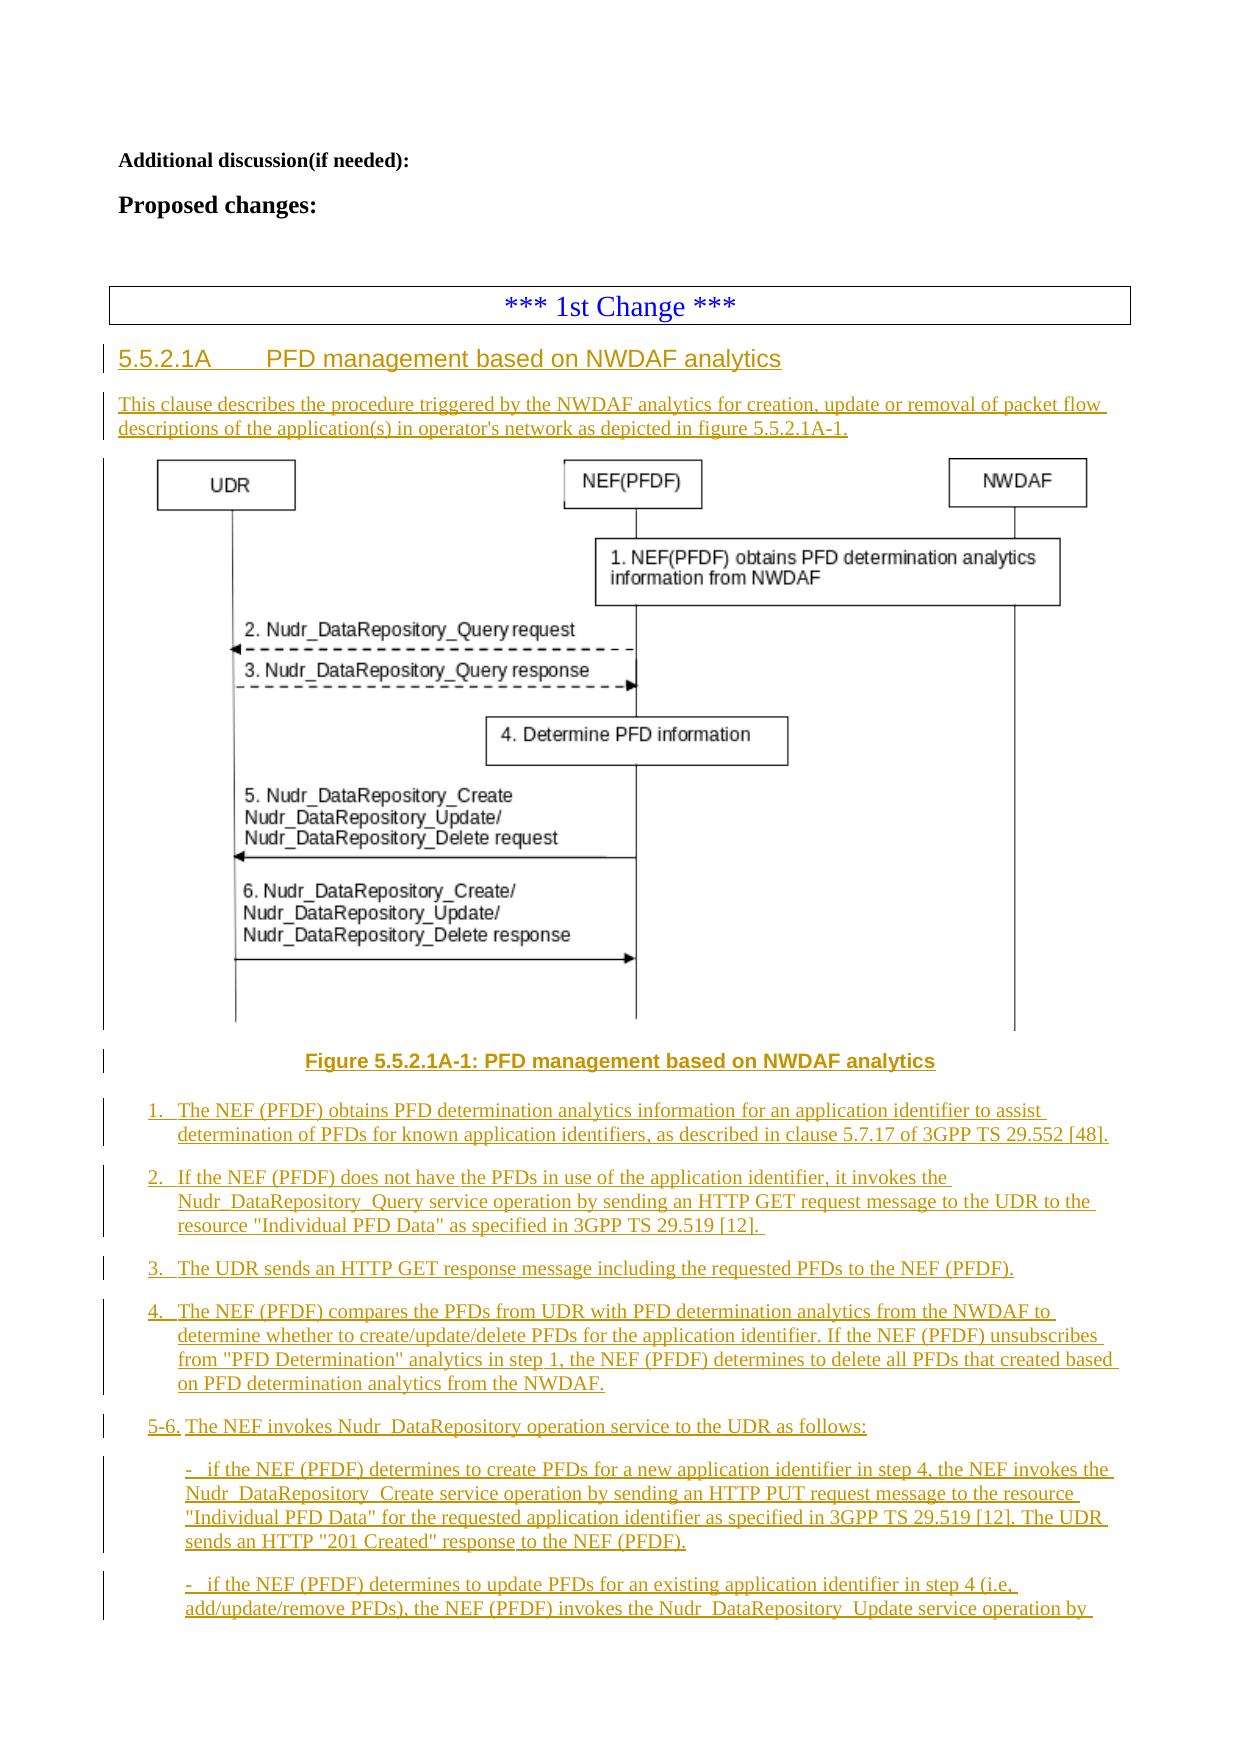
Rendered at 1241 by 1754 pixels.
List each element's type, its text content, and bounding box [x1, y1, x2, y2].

text *** 1st Change *** [110, 287, 1130, 324]
text Additional discussion(if needed): [118, 148, 1122, 172]
text Proposed changes: [118, 191, 1122, 219]
